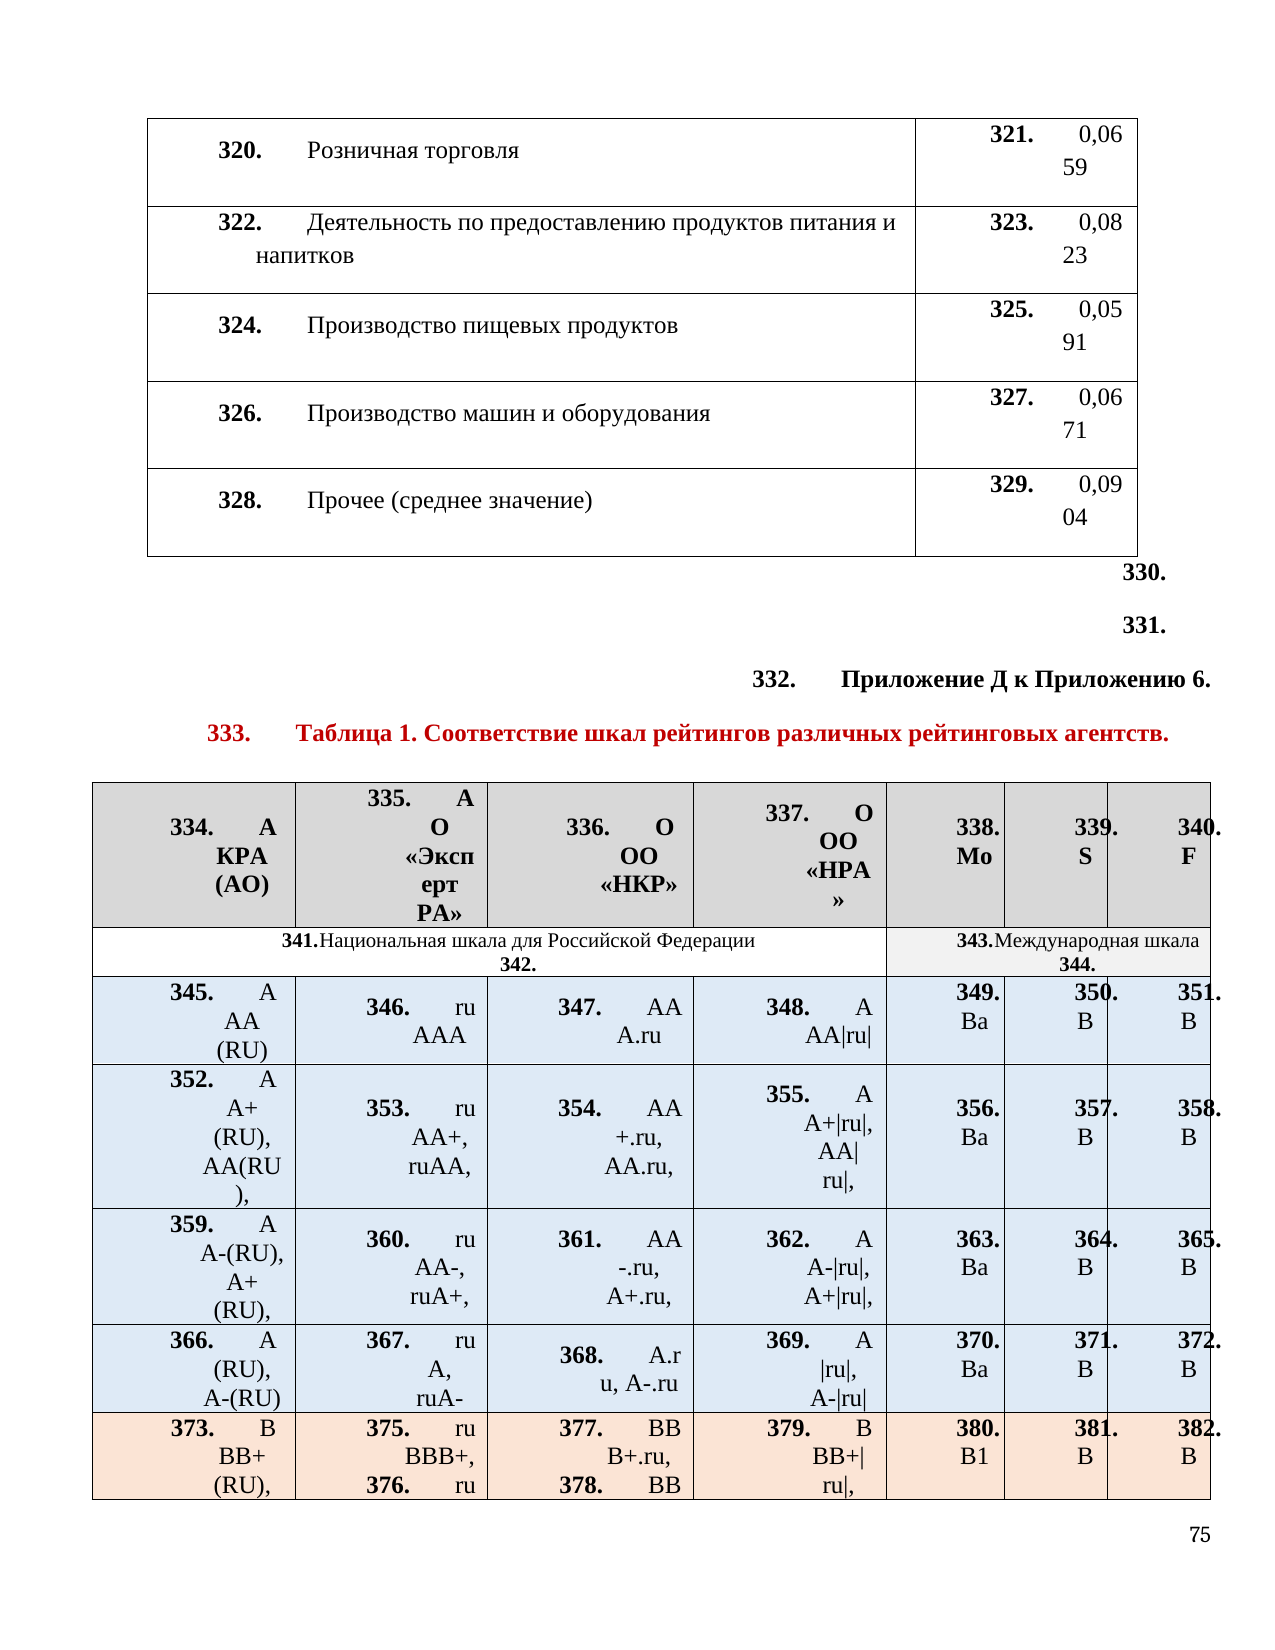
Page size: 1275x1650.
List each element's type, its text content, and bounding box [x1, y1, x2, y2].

table_cell AAA|ru| [694, 977, 886, 1063]
table_cell В1 [887, 1413, 1004, 1499]
table_cell ruAA+, ruAA, [296, 1065, 487, 1208]
table_header ООО «НРА» [694, 783, 886, 927]
table_cell ВВ- [1005, 1325, 1107, 1412]
table_cell Розничная торговля [148, 119, 915, 206]
table_cell AAA (RU) [93, 977, 295, 1063]
table_header ООО «НКР» [488, 783, 693, 927]
table_cell 0,0671 [916, 382, 1137, 468]
table_cell В+ [1108, 1413, 1210, 1499]
table_cell 0,0823 [916, 207, 1137, 293]
table_cell ВВ [1108, 1209, 1210, 1324]
table_cell AA-|ru|, A+|ru|, [694, 1209, 886, 1324]
table_cell Ваа3 [887, 977, 1004, 1063]
table_cell Производство пищевых продуктов [148, 294, 915, 381]
table_header S&P [1005, 783, 1107, 927]
table_header АКРА (АО) [93, 783, 295, 927]
table_cell Национальная шкала для Российской Федерации [93, 928, 886, 976]
table_cell Деятельность по предоставлению продуктов питания и напитков [148, 207, 915, 293]
table_cell AA+(RU), AA(RU), [93, 1065, 295, 1208]
table_cell Производство машин и оборудования [148, 382, 915, 468]
table_cell AA+.ru, AA.ru, [488, 1065, 693, 1208]
table_cell ВВ- [1108, 1325, 1210, 1412]
table_cell AA-.ru, A+.ru, [488, 1209, 693, 1324]
table_cell 0,0659 [916, 119, 1137, 206]
table_cell AAA.ru [488, 977, 693, 1063]
text Приложение Д к Приложению 6. [207, 664, 1211, 693]
table_cell A (RU), A-(RU) [93, 1325, 295, 1412]
table_cell В+ [1005, 1413, 1107, 1499]
table_cell BBB+.ru, BBB.ru [488, 1413, 693, 1499]
table_cell ruA, ruA- [296, 1325, 487, 1412]
text Таблица 1. Соответствие шкал рейтингов различных рейтинговых агентств. [207, 718, 1211, 747]
table_cell ВВ+ [1108, 1065, 1210, 1208]
table_cell AA+|ru|, AA|ru|, [694, 1065, 886, 1208]
table_header Fitch [1108, 783, 1210, 927]
table_cell ruBBB+, ruBBB [296, 1413, 487, 1499]
table_cell Ва3 [887, 1325, 1004, 1412]
table_header АО «Эксперт РА» [296, 783, 487, 927]
table_cell BBB+|ru|, BBB|ru| [694, 1413, 886, 1499]
table_cell AA-(RU), A+(RU), [93, 1209, 295, 1324]
table_cell Ва2 [887, 1209, 1004, 1324]
table_cell BBB+(RU), BBB (RU) [93, 1413, 295, 1499]
table_cell Ва1 [887, 1065, 1004, 1208]
table_cell ВВ [1005, 1209, 1107, 1324]
table_cell Международная шкала [887, 928, 1210, 976]
table_cell ruAAA [296, 977, 487, 1063]
table_cell A.ru, A-.ru [488, 1325, 693, 1412]
table_cell Прочее (среднее значение) [148, 469, 915, 556]
table_cell A|ru|, A-|ru| [694, 1325, 886, 1412]
table_cell ВВВ- [1005, 977, 1107, 1063]
table_cell ВВ+ [1005, 1065, 1107, 1208]
table_cell ВВВ- [1108, 977, 1210, 1063]
table_cell 0,0591 [916, 294, 1137, 381]
table_cell ruAA-, ruA+, [296, 1209, 487, 1324]
table_header Moody`s [887, 783, 1004, 927]
table_cell 0,0904 [916, 469, 1137, 556]
